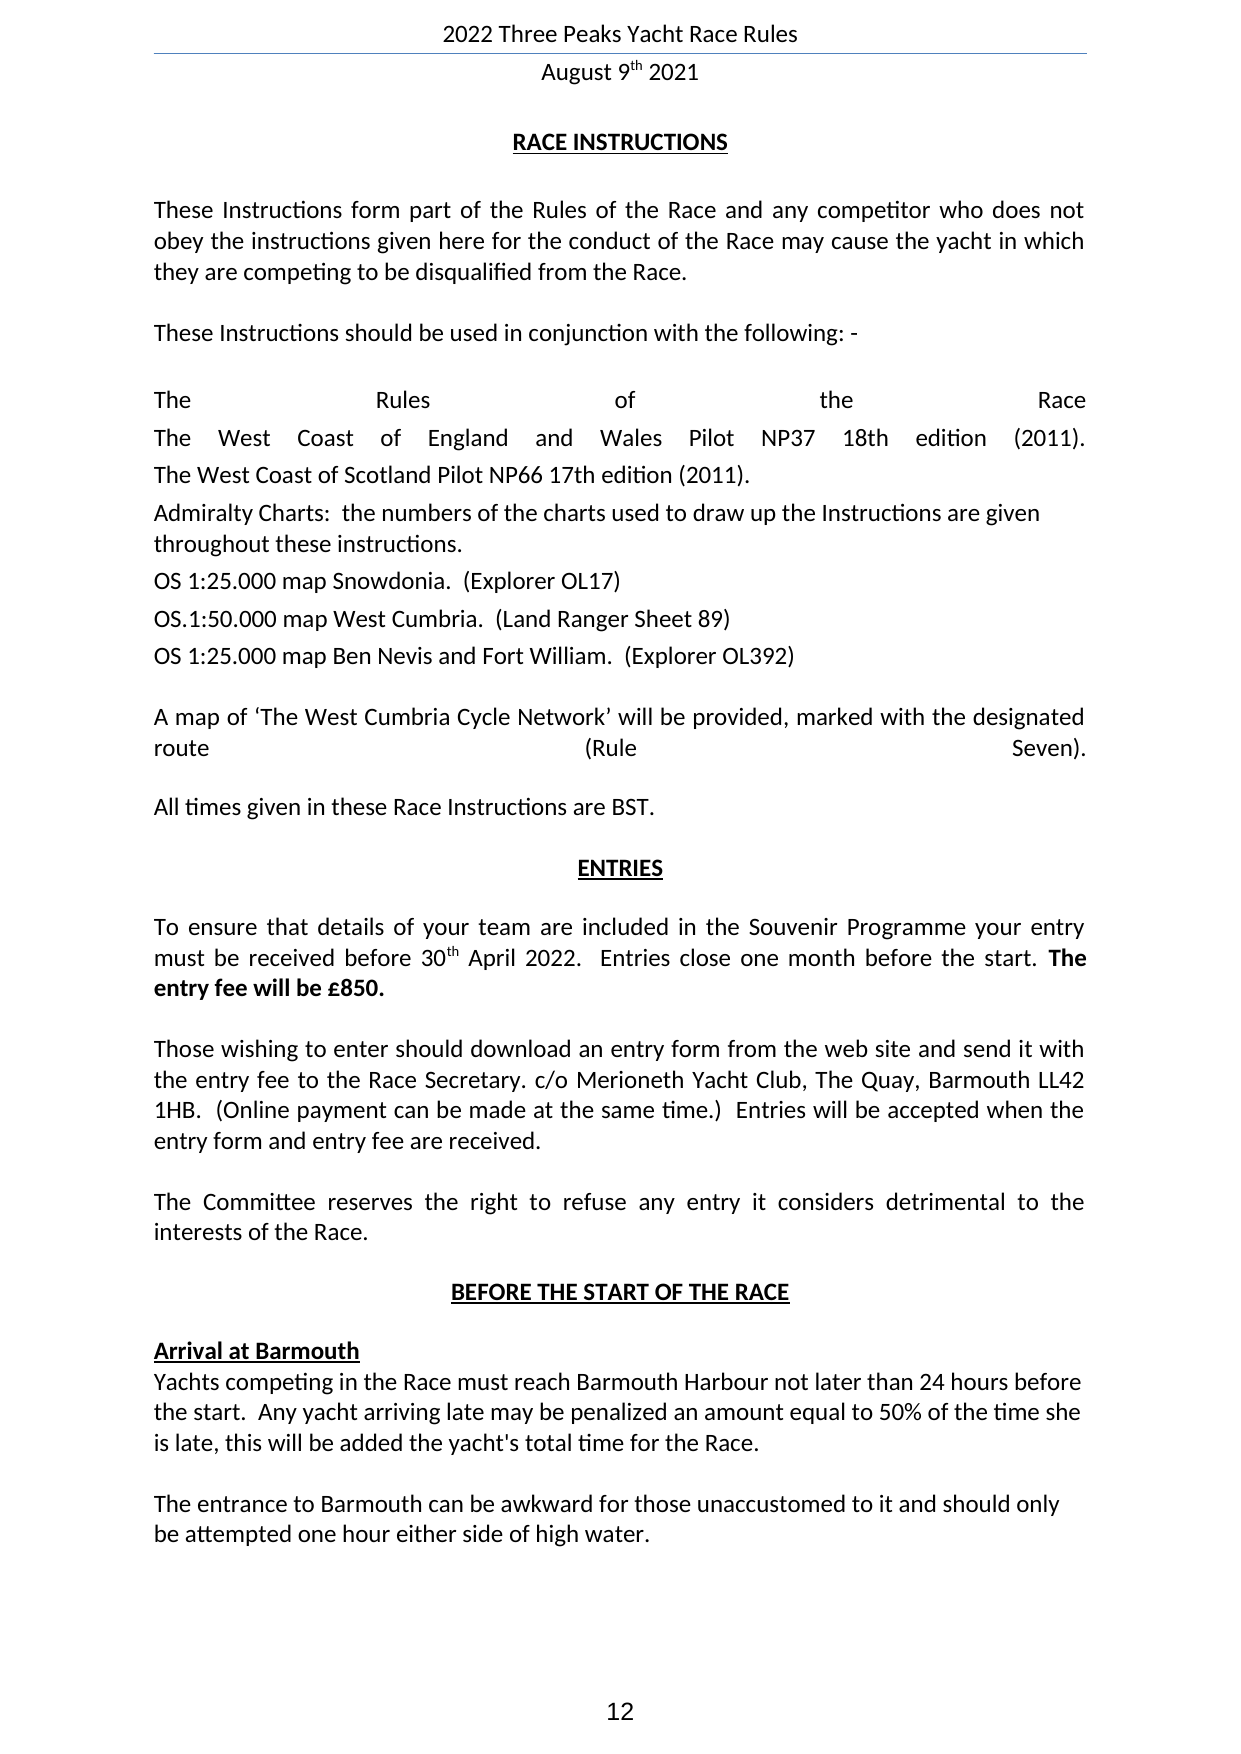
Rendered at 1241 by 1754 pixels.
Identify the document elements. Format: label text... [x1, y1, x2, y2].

text The Rules of the Race The West Coast of England and Wales Pilot NP37 18th edition (2011). The West Coast of Scotland Pilot NP66 17th edition (2011). [153, 378, 1087, 490]
text Those wishing to enter should download an entry form from the web site and send it with the entry fee to the Race Secretary. c/o Merioneth Yacht Club, The Quay, Barmouth LL42 1HB. (Online payment can be made at the same time.) Entries will be accepted when the entry form and entry fee are received. [153, 1033, 1087, 1156]
text Admiralty Charts: the numbers of the charts used to draw up the Instructions are given [153, 490, 1087, 528]
text All times given in these Race Instructions are BST. [153, 791, 1087, 822]
text throughout these instructions. [153, 528, 1087, 558]
text These Instructions should be used in conjunction with the following: - [153, 286, 1087, 347]
text The Committee reserves the right to refuse any entry it considers detrimental to the interests of the Race. [153, 1156, 1087, 1247]
text A map of ‘The West Cumbria Cycle Network’ will be provided, marked with the designated route (Rule Seven). [153, 701, 1087, 791]
text RACE INSTRUCTIONS [153, 119, 1087, 194]
text BEFORE THE START OF THE RACE [153, 1247, 1087, 1335]
text The entrance to Barmouth can be awkward for those unaccustomed to it and should only be attempted one hour either side of high water. [153, 1488, 1087, 1549]
text OS 1:25.000 map Ben Nevis and Fort William. (Explorer OL392) [153, 633, 1087, 671]
text OS.1:50.000 map West Cumbria. (Land Ranger Sheet 89) [153, 596, 1087, 633]
text To ensure that details of your team are included in the Souvenir Programme your entry must be received before 30th April 2022. Entries close one month before the start. The entry fee will be £850. [153, 883, 1087, 1003]
text Arrival at Barmouth Yachts competing in the Race must reach Barmouth Harbour not later than 24 hours before the start. Any yacht arriving late may be penalized an amount equal to 50% of the time she is late, this will be added the yacht's total time for the Race. [153, 1335, 1087, 1457]
text These Instructions form part of the Rules of the Race and any competitor who does not obey the instructions given here for the conduct of the Race may cause the yacht in which they are competing to be disqualified from the Race. [153, 194, 1087, 286]
text OS 1:25.000 map Snowdonia. (Explorer OL17) [153, 558, 1087, 596]
text ENTRIES [153, 852, 1087, 883]
